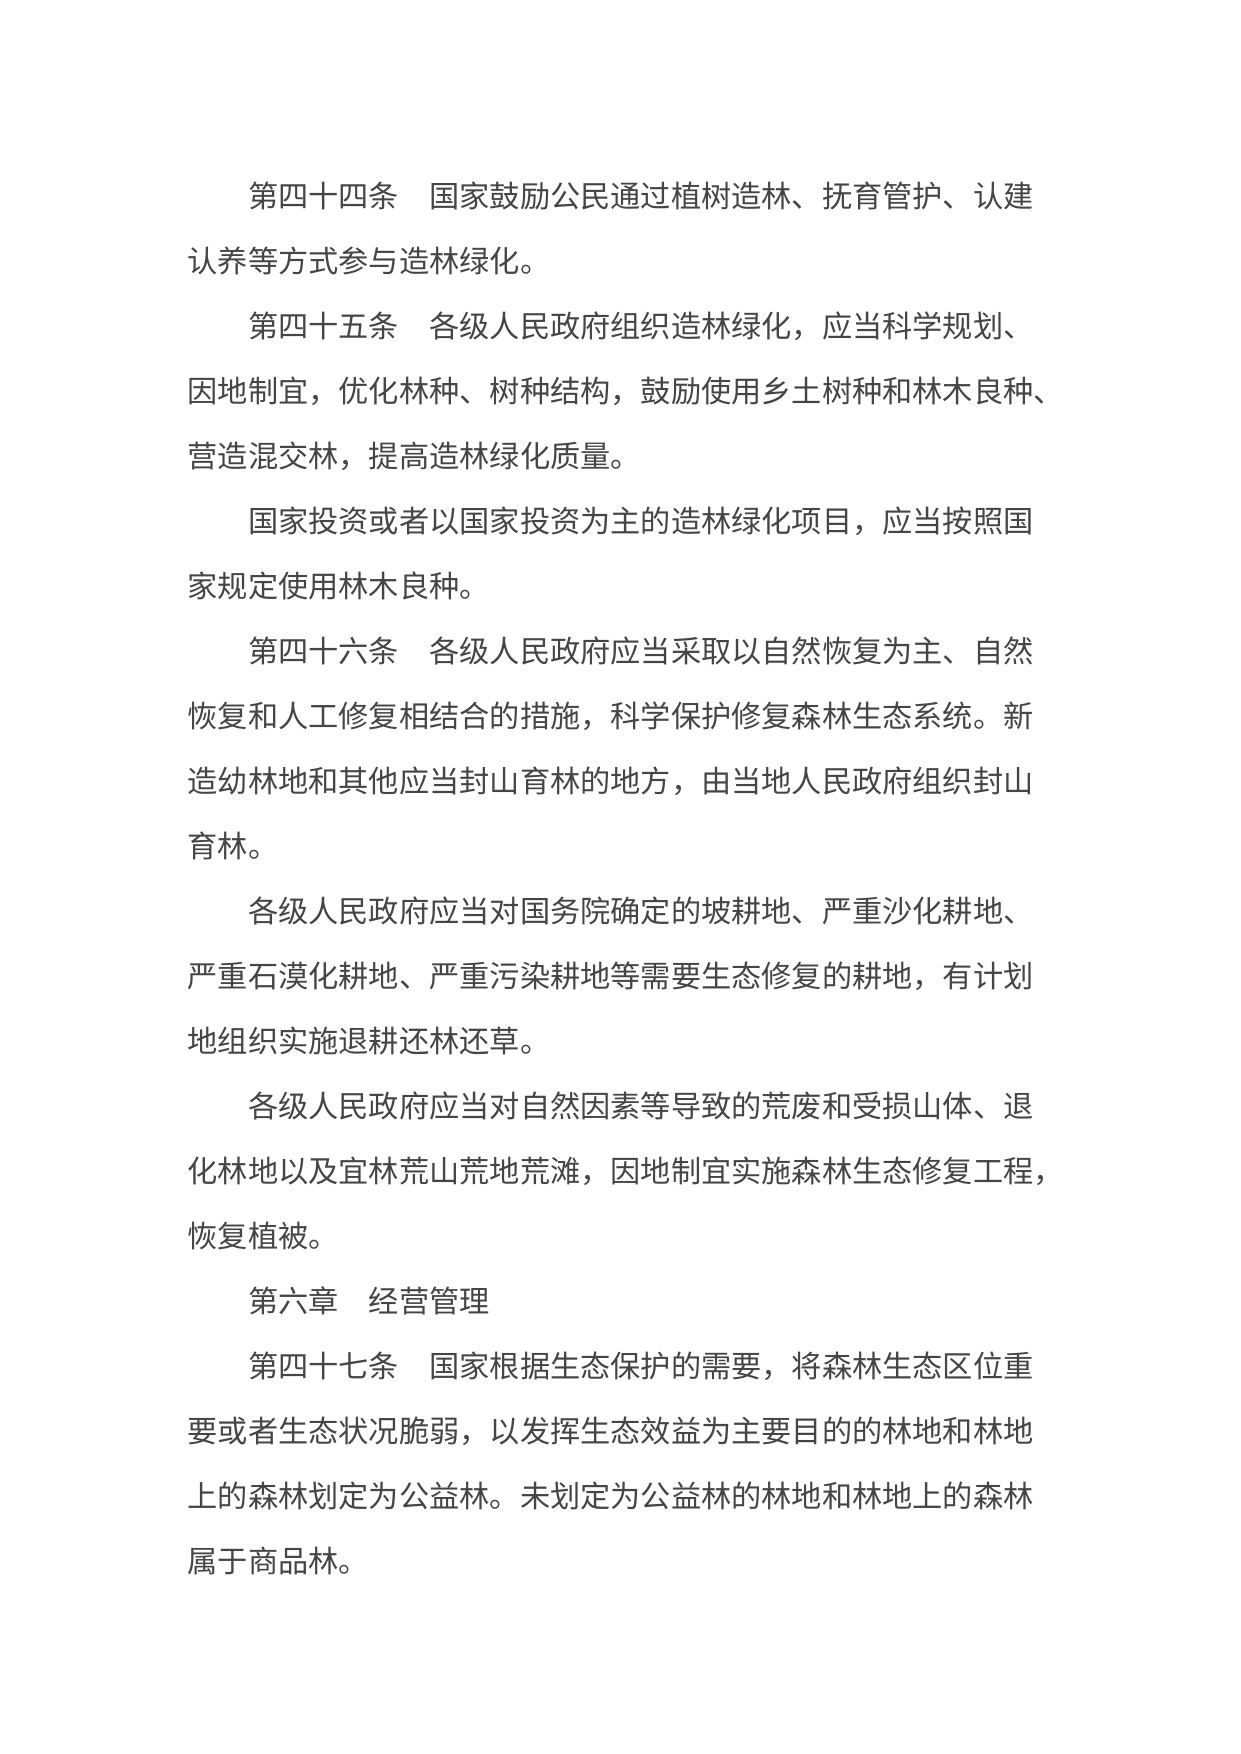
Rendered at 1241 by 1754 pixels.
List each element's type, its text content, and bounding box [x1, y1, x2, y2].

text 第四十五条 各级人民政府组织造林绿化，应当科学规划、因地制宜，优化林种、树种结构，鼓励使用乡土树种和林木良种、营造混交林，提高造林绿化质量。 [187, 292, 1053, 487]
text 第四十四条 国家鼓励公民通过植树造林、抚育管护、认建认养等方式参与造林绿化。 [187, 162, 1053, 292]
text 第六章 经营管理 [187, 1267, 1053, 1332]
text 第四十六条 各级人民政府应当采取以自然恢复为主、自然恢复和人工修复相结合的措施，科学保护修复森林生态系统。新造幼林地和其他应当封山育林的地方，由当地人民政府组织封山育林。 [187, 617, 1053, 877]
text 各级人民政府应当对自然因素等导致的荒废和受损山体、退化林地以及宜林荒山荒地荒滩，因地制宜实施森林生态修复工程，恢复植被。 [187, 1072, 1053, 1267]
text 国家投资或者以国家投资为主的造林绿化项目，应当按照国家规定使用林木良种。 [187, 487, 1053, 617]
text 各级人民政府应当对国务院确定的坡耕地、严重沙化耕地、严重石漠化耕地、严重污染耕地等需要生态修复的耕地，有计划地组织实施退耕还林还草。 [187, 877, 1053, 1072]
text 第四十七条 国家根据生态保护的需要，将森林生态区位重要或者生态状况脆弱，以发挥生态效益为主要目的的林地和林地上的森林划定为公益林。未划定为公益林的林地和林地上的森林属于商品林。 [187, 1332, 1053, 1592]
